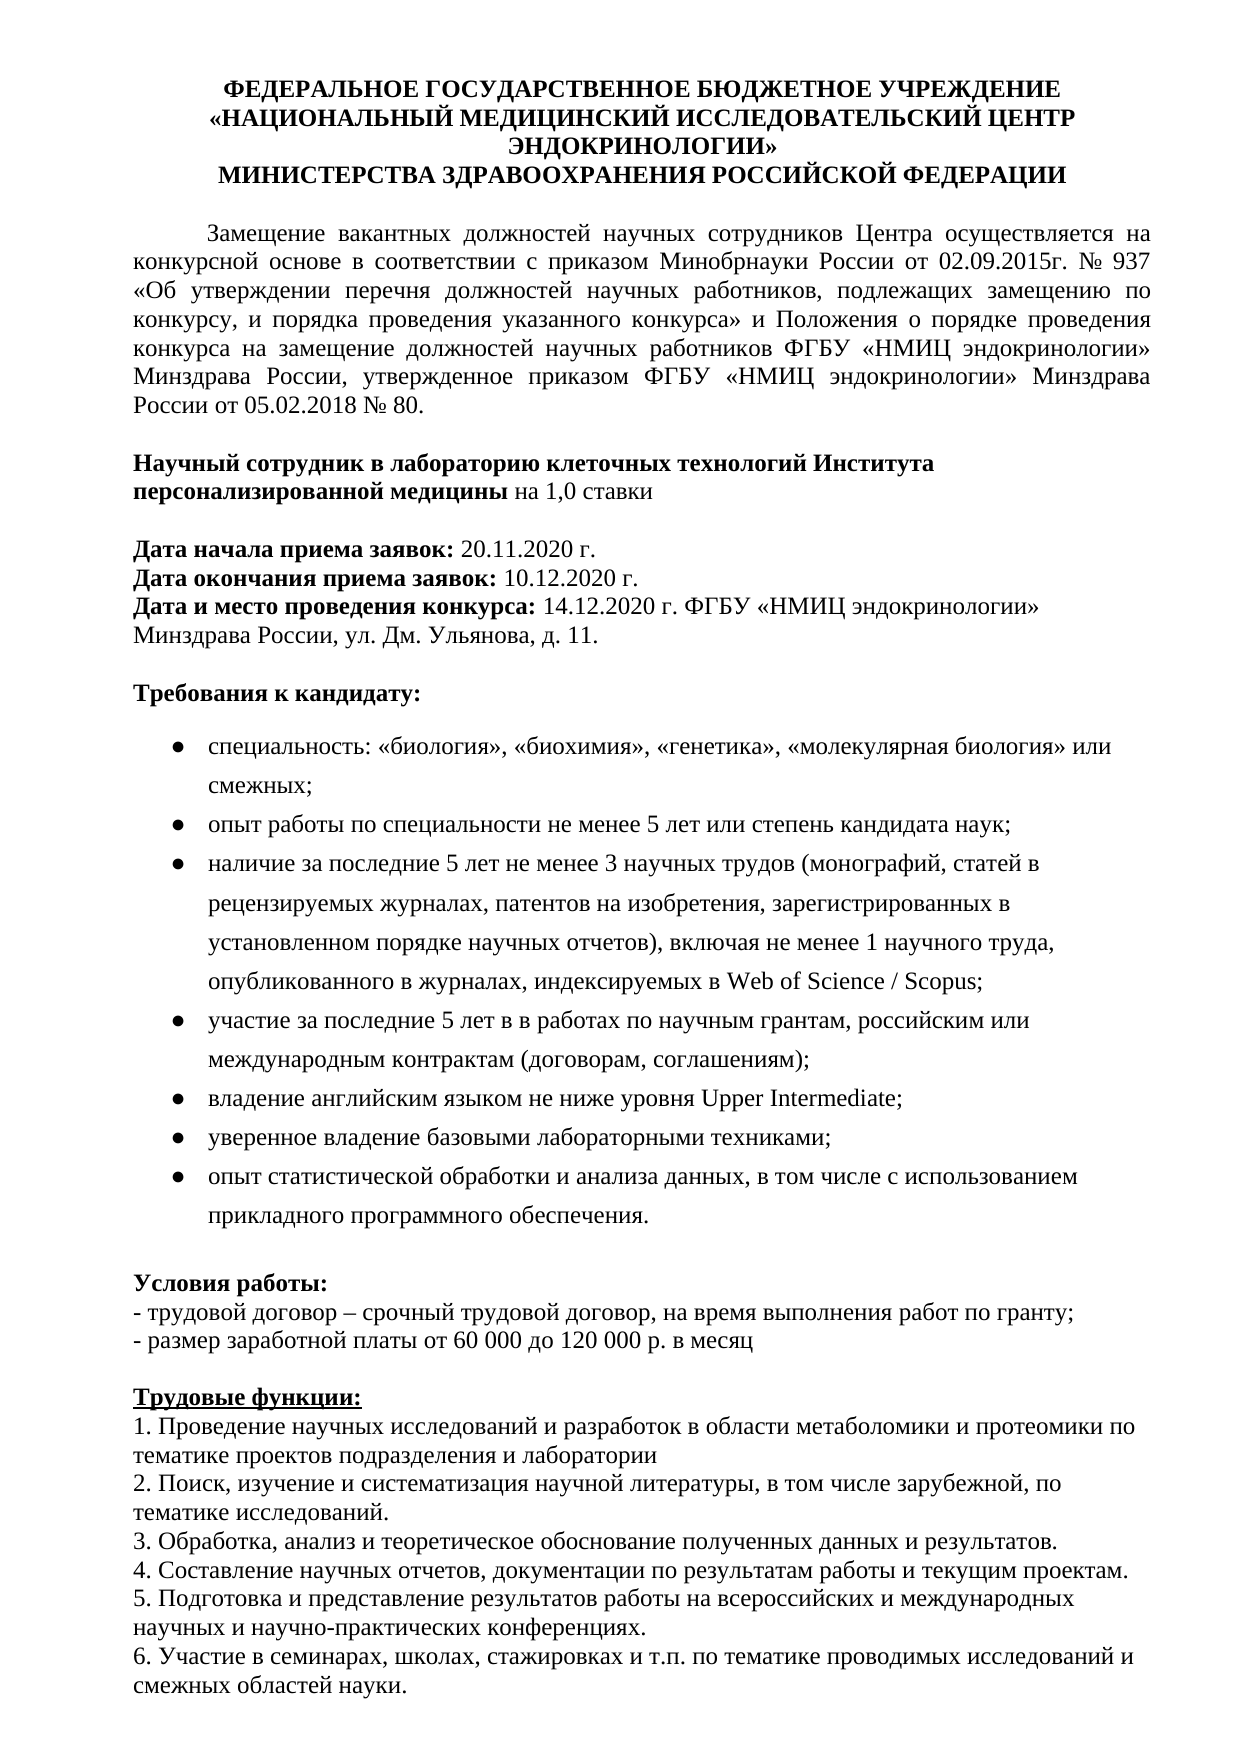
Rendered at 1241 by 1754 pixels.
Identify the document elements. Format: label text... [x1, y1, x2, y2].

text 1. Проведение научных исследований и разработок в области метаболомики и протеомики по тематике проектов подразделения и лаборатории [133, 1411, 1152, 1468]
text Дата начала приема заявок: 20.11.2020 г. [133, 534, 1152, 563]
text Требования к кандидату: [133, 678, 1152, 706]
text МИНИСТЕРСТВА ЗДРАВООХРАНЕНИЯ РОССИЙСКОЙ ФЕДЕРАЦИИ [133, 160, 1152, 189]
text - трудовой договор – срочный трудовой договор, на время выполнения работ по гранту; [133, 1297, 1152, 1325]
list наличие за последние 5 лет не менее 3 научных трудов (монографий, статей в рецензируемых журналах, патентов на изобретения, зарегистрированных в установленном порядке научных отчетов), включая не менее 1 научного труда, опубликованного в журналах, индексируемых в Web of Science / Scopus; [170, 848, 1152, 994]
text 2. Поиск, изучение и систематизация научной литературы, в том числе зарубежной, по тематике исследований. [133, 1468, 1152, 1526]
text ФЕДЕРАЛЬНОЕ ГОСУДАРСТВЕННОЕ БЮДЖЕТНОЕ УЧРЕЖДЕНИЕ [133, 74, 1152, 103]
list участие за последние 5 лет в в работах по научным грантам, российским или международным контрактам (договорам, соглашениям); [170, 1005, 1152, 1073]
list опыт работы по специальности не менее 5 лет или степень кандидата наук; [170, 809, 1152, 838]
list владение английским языком не ниже уровня Upper Intermediate; [170, 1083, 1152, 1112]
text «НАЦИОНАЛЬНЫЙ МЕДИЦИНСКИЙ ИССЛЕДОВАТЕЛЬСКИЙ ЦЕНТР ЭНДОКРИНОЛОГИИ» [133, 103, 1152, 160]
text Условия работы: [133, 1268, 1152, 1297]
text 6. Участие в семинарах, школах, стажировках и т.п. по тематике проводимых исследований и смежных областей науки. [133, 1641, 1152, 1698]
list опыт статистической обработки и анализа данных, в том числе с использованием прикладного программного обеспечения. [170, 1161, 1152, 1229]
text 5. Подготовка и представление результатов работы на всероссийских и международных научных и научно-практических конференциях. [133, 1583, 1152, 1641]
text - размер заработной платы от 60 000 до 120 000 р. в месяц [133, 1325, 1152, 1354]
list специальность: «биология», «биохимия», «генетика», «молекулярная биология» или смежных; [170, 731, 1152, 799]
text Трудовые функции: [133, 1382, 1152, 1411]
text Дата и место проведения конкурса: 14.12.2020 г. ФГБУ «НМИЦ эндокринологии» Минздрава России, ул. Дм. Ульянова, д. 11. [133, 591, 1152, 649]
text 4. Составление научных отчетов, документации по результатам работы и текущим проектам. [133, 1555, 1152, 1583]
list уверенное владение базовыми лабораторными техниками; [170, 1122, 1152, 1151]
text Замещение вакантных должностей научных сотрудников Центра осуществляется на конкурсной основе в соответствии с приказом Минобрнауки России от 02.09.2015г. № 937 «Об утверждении перечня должностей научных работников, подлежащих замещению по конкурсу, и порядка проведения указанного конкурса» и Положения о порядке проведения конкурса на замещение должностей научных работников ФГБУ «НМИЦ эндокринологии» Минздрава России, утвержденное приказом ФГБУ «НМИЦ эндокринологии» Минздрава России от 05.02.2018 № 80. [133, 218, 1152, 419]
text 3. Обработка, анализ и теоретическое обоснование полученных данных и результатов. [133, 1526, 1152, 1555]
text Научный сотрудник в лабораторию клеточных технологий Института персонализированной медицины на 1,0 ставки [133, 448, 1152, 505]
text Дата окончания приема заявок: 10.12.2020 г. [133, 563, 1152, 591]
